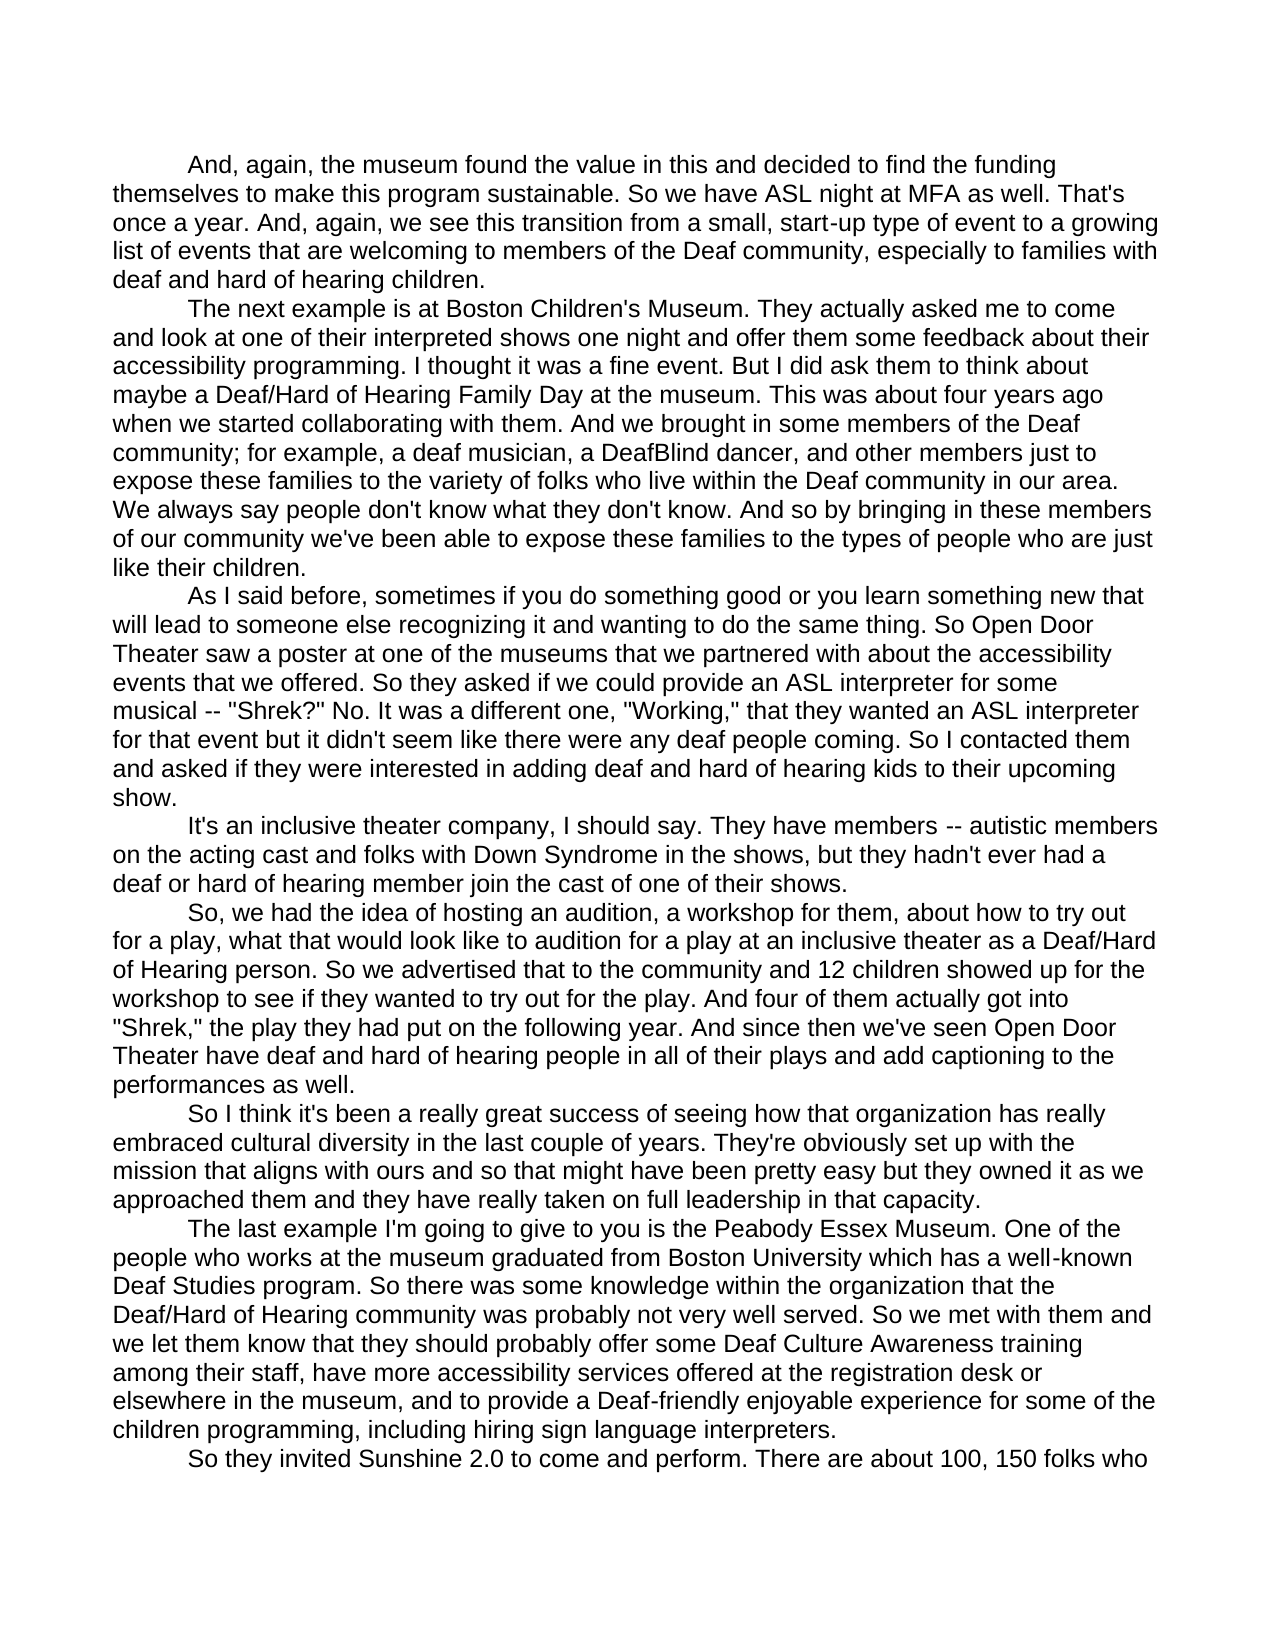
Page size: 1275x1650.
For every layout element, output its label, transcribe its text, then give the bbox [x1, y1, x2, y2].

text The next example is at Boston Children's Museum. They actually asked me to come and look at one of their interpreted shows one night and offer them some feedback about their accessibility programming. I thought it was a fine event. But I did ask them to think about maybe a Deaf/Hard of Hearing Family Day at the museum. This was about four years ago when we started collaborating with them. And we brought in some members of the Deaf community; for example, a deaf musician, a DeafBlind dancer, and other members just to expose these families to the variety of folks who live within the Deaf community in our area. We always say people don't know what they don't know. And so by bringing in these members of our community we've been able to expose these families to the types of people who are just like their children. [112, 294, 1162, 581]
text And, again, the museum found the value in this and decided to find the funding themselves to make this program sustainable. So we have ASL night at MFA as well. That's once a year. And, again, we see this transition from a small, start-up type of event to a growing list of events that are welcoming to members of the Deaf community, especially to families with deaf and hard of hearing children. [112, 150, 1162, 294]
text So, we had the idea of hosting an audition, a workshop for them, about how to try out for a play, what that would look like to audition for a play at an inclusive theater as a Deaf/Hard of Hearing person. So we advertised that to the community and 12 children showed up for the workshop to see if they wanted to try out for the play. And four of them actually got into "Shrek," the play they had put on the following year. And since then we've seen Open Door Theater have deaf and hard of hearing people in all of their plays and add captioning to the performances as well. [112, 897, 1162, 1099]
text The last example I'm going to give to you is the Peabody Essex Museum. One of the people who works at the museum graduated from Boston University which has a well-known Deaf Studies program. So there was some knowledge within the organization that the Deaf/Hard of Hearing community was probably not very well served. So we met with them and we let them know that they should probably offer some Deaf Culture Awareness training among their staff, have more accessibility services offered at the registration desk or elsewhere in the museum, and to provide a Deaf-friendly enjoyable experience for some of the children programming, including hiring sign language interpreters. [112, 1214, 1162, 1444]
text So I think it's been a really great success of seeing how that organization has really embraced cultural diversity in the last couple of years. They're obviously set up with the mission that aligns with ours and so that might have been pretty easy but they owned it as we approached them and they have really taken on full leadership in that capacity. [112, 1099, 1162, 1214]
text It's an inclusive theater company, I should say. They have members -- autistic members on the acting cast and folks with Down Syndrome in the shows, but they hadn't ever had a deaf or hard of hearing member join the cast of one of their shows. [112, 811, 1162, 897]
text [112, 1444, 1162, 1472]
text As I said before, sometimes if you do something good or you learn something new that will lead to someone else recognizing it and wanting to do the same thing. So Open Door Theater saw a poster at one of the museums that we partnered with about the accessibility events that we offered. So they asked if we could provide an ASL interpreter for some musical -- "Shrek?" No. It was a different one, "Working," that they wanted an ASL interpreter for that event but it didn't seem like there were any deaf people coming. So I contacted them and asked if they were interested in adding deaf and hard of hearing kids to their upcoming show. [112, 581, 1162, 811]
